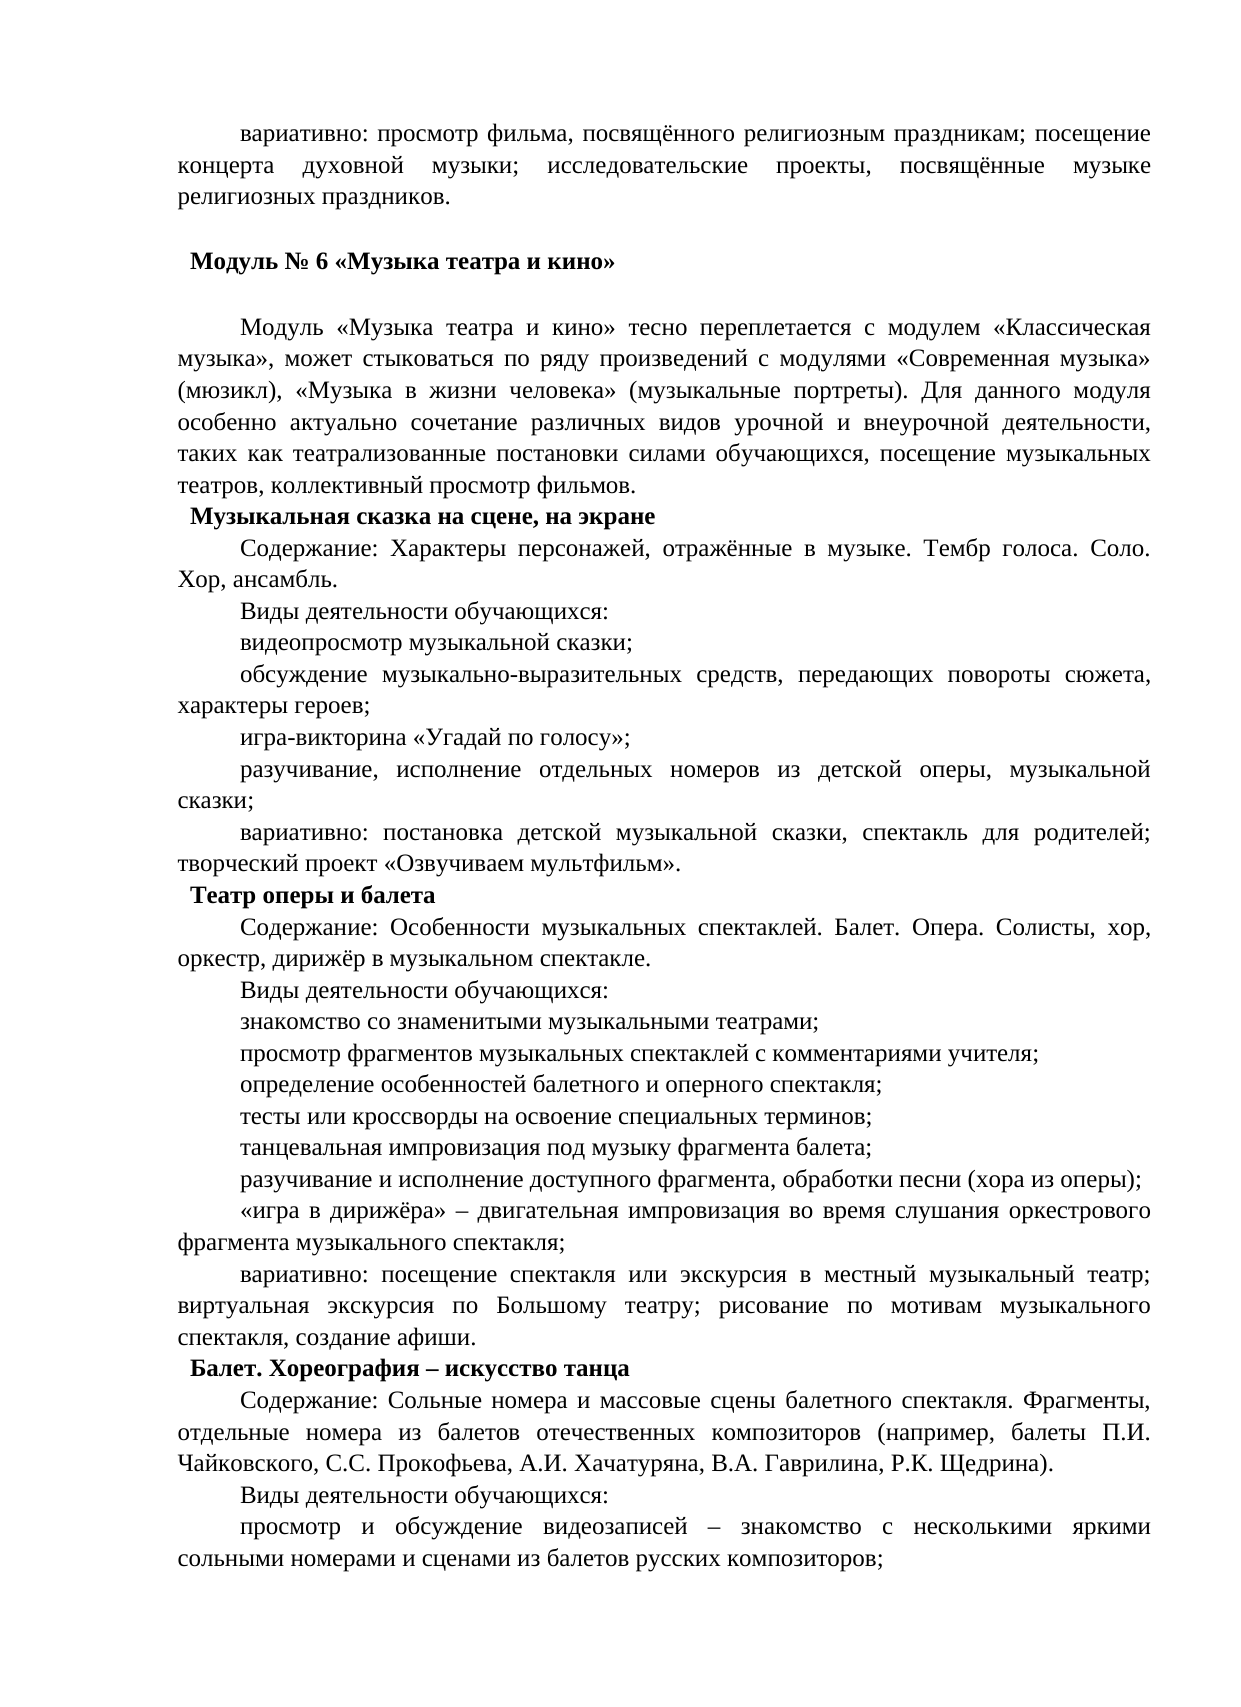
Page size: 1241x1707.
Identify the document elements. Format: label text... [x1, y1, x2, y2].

text Содержание: Характеры персонажей, отражённые в музыке. Тембр голоса. Соло. Хор, ансамбль. [177, 533, 1152, 593]
text Виды деятельности обучающихся: [177, 1480, 1152, 1508]
text танцевальная импровизация под музыку фрагмента балета; [177, 1132, 1152, 1161]
text Виды деятельности обучающихся: [177, 975, 1152, 1003]
text игра-викторина «Угадай по голосу»; [177, 722, 1152, 751]
text видеопросмотр музыкальной сказки; [177, 627, 1152, 656]
text Театр оперы и балета [190, 880, 1152, 909]
text Виды деятельности обучающихся: [177, 596, 1152, 625]
text вариативно: посещение спектакля или экскурсия в местный музыкальный театр; виртуальная экскурсия по Большому театру; рисование по мотивам музыкального спектакля, создание афиши. [177, 1259, 1152, 1351]
text обсуждение музыкально-выразительных средств, передающих повороты сюжета, характеры героев; [177, 659, 1152, 719]
text Музыкальная сказка на сцене, на экране [190, 501, 1152, 530]
text определение особенностей балетного и оперного спектакля; [177, 1069, 1152, 1098]
text вариативно: просмотр фильма, посвящённого религиозным праздникам; посещение концерта духовной музыки; исследовательские проекты, посвящённые музыке религиозных праздников. [177, 118, 1152, 210]
text просмотр фрагментов музыкальных спектаклей с комментариями учителя; [177, 1038, 1152, 1067]
text Балет. Хореография – искусство танца [190, 1353, 1152, 1382]
text Модуль № 6 «Музыка театра и кино» [190, 246, 1152, 274]
text вариативно: постановка детской музыкальной сказки, спектакль для родителей; творческий проект «Озвучиваем мультфильм». [177, 817, 1152, 877]
text разучивание и исполнение доступного фрагмента, обработки песни (хора из оперы); [177, 1164, 1152, 1193]
text тесты или кроссворды на освоение специальных терминов; [177, 1101, 1152, 1130]
text знакомство со знаменитыми музыкальными театрами; [177, 1006, 1152, 1035]
text Модуль «Музыка театра и кино» тесно переплетается с модулем «Классическая музыка», может стыковаться по ряду произведений с модулями «Современная музыка» (мюзикл), «Музыка в жизни человека» (музыкальные портреты). Для данного модуля особенно актуально сочетание различных видов урочной и внеурочной деятельности, таких как театрализованные постановки силами обучающихся, посещение музыкальных театров, коллективный просмотр фильмов. [177, 312, 1152, 498]
text разучивание, исполнение отдельных номеров из детской оперы, музыкальной сказки; [177, 754, 1152, 814]
text «игра в дирижёра» – двигательная импровизация во время слушания оркестрового фрагмента музыкального спектакля; [177, 1196, 1152, 1256]
text Содержание: Особенности музыкальных спектаклей. Балет. Опера. Солисты, хор, оркестр, дирижёр в музыкальном спектакле. [177, 912, 1152, 972]
text Содержание: Сольные номера и массовые сцены балетного спектакля. Фрагменты, отдельные номера из балетов отечественных композиторов (например, балеты П.И. Чайковского, С.С. Прокофьева, А.И. Хачатуряна, В.А. Гаврилина, Р.К. Щедрина). [177, 1385, 1152, 1477]
text просмотр и обсуждение видеозаписей – знакомство с несколькими яркими сольными номерами и сценами из балетов русских композиторов; [177, 1511, 1152, 1572]
